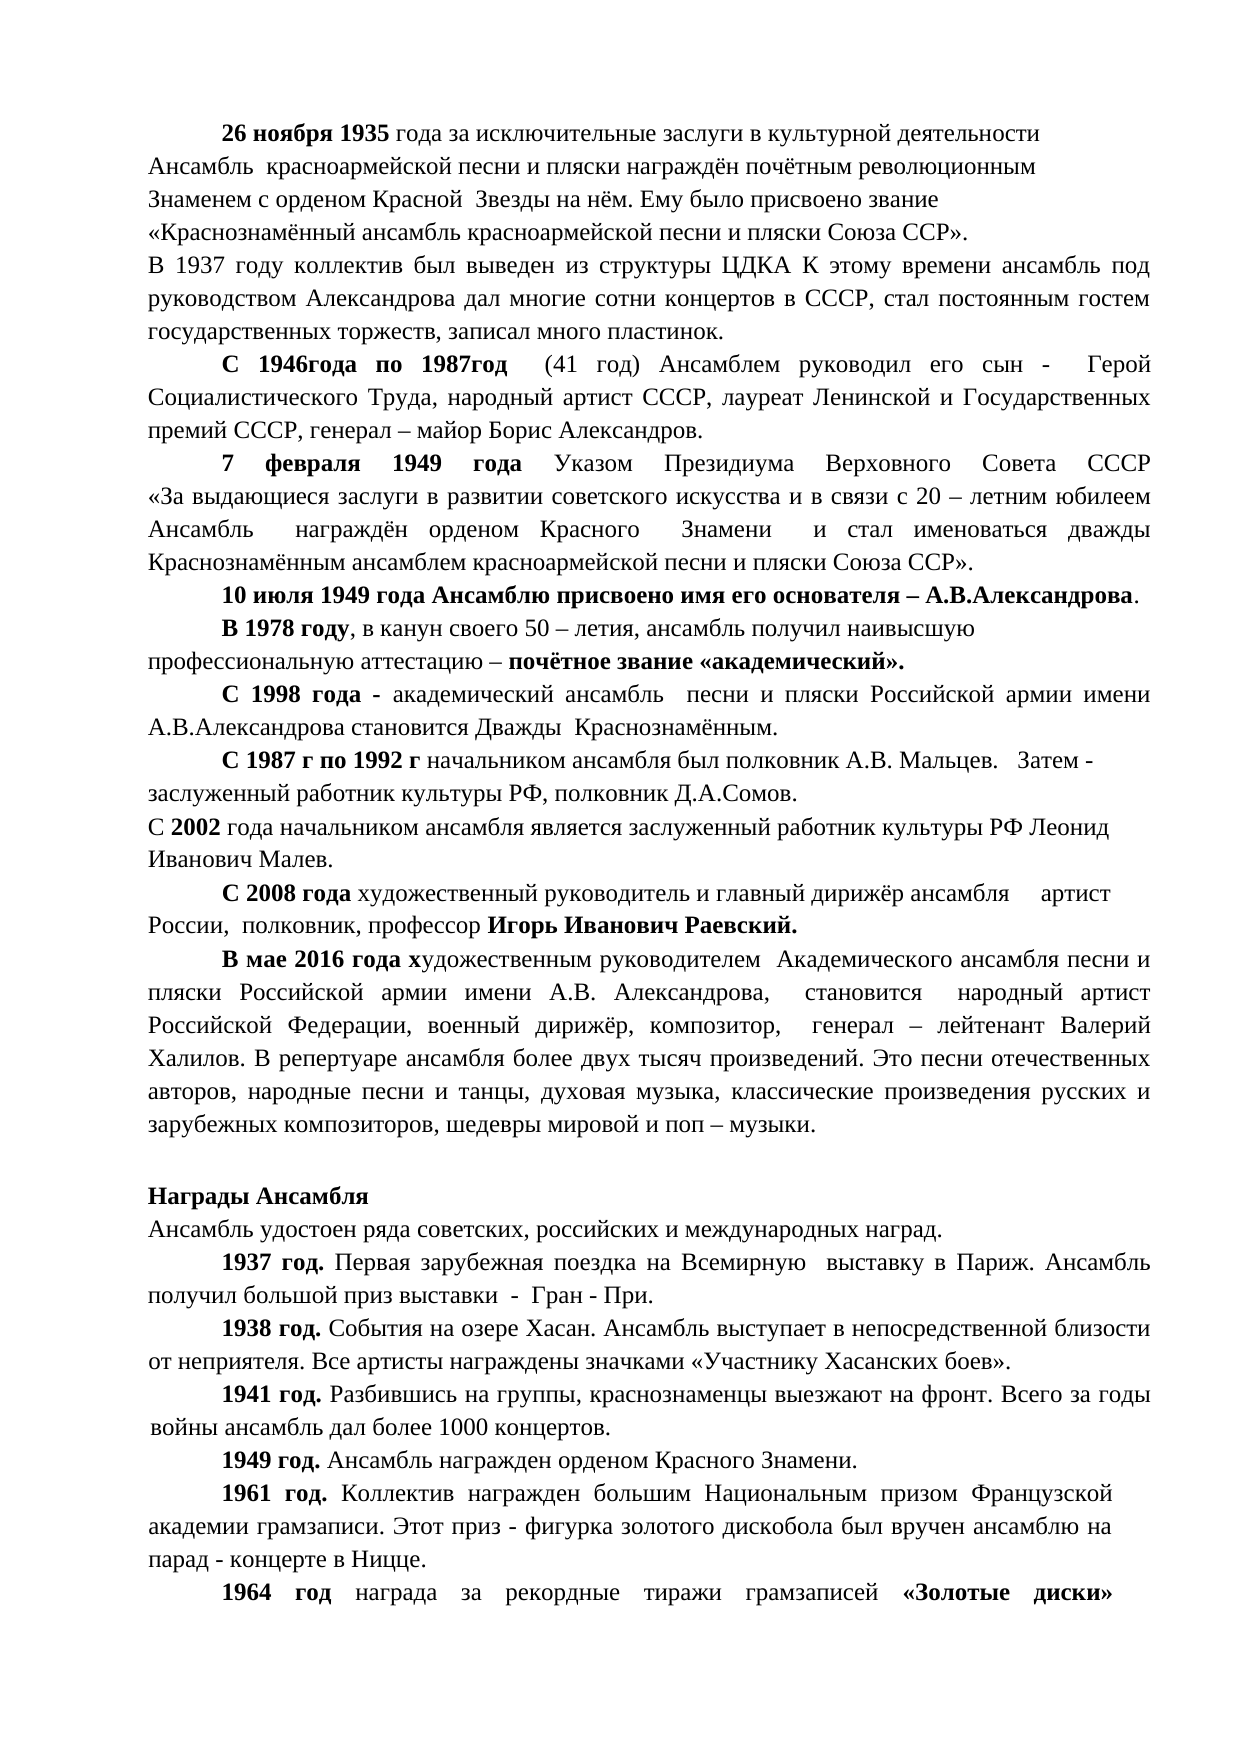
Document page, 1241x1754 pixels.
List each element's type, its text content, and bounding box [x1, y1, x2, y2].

text профессиональную аттестацию – почётное звание «академический». [148, 646, 1152, 675]
text В мае 2016 года художественным руководителем Академического ансамбля песни и пляски Российской армии имени А.В. Александрова, становится народный артист Российской Федерации, военный дирижёр, композитор, генерал – лейтенант Валерий Халилов. В репертуаре ансамбля более двух тысяч произведений. Это песни отечественных авторов, народные песни и танцы, духовая музыка, классические произведения русских и зарубежных композиторов, шедевры мировой и поп – музыки. [148, 944, 1152, 1137]
text С 1998 года - академический ансамбль песни и пляски Российской армии имени А.В.Александрова становится Дважды Краснознамённым. [148, 679, 1152, 741]
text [148, 1577, 1113, 1606]
text 7 февраля 1949 года Указом Президиума Верховного Совета СССР «За выдающиеся заслуги в развитии советского искусства и в связи с 20 – летним юбилеем Ансамбль награждён орденом Красного Знамени и стал именоваться дважды Краснознамённым ансамблем красноармейской песни и пляски Союза ССР». [148, 448, 1152, 576]
text Ансамбль удостоен ряда советских, российских и международных наград. [148, 1214, 1152, 1243]
text 26 ноября 1935 года за исключительные заслуги в культурной деятельности Ансамбль красноармейской песни и пляски награждён почётным революционным Знаменем с орденом Красной Звезды на нём. Ему было присвоено звание «Краснознамённый ансамбль красноармейской песни и пляски Союза ССР». [148, 118, 1152, 246]
text 10 июля 1949 года Ансамблю присвоено имя его основателя – А.В.Александрова. [148, 580, 1152, 609]
text С 1946года по 1987год (41 год) Ансамблем руководил его сын - Герой Социалистического Труда, народный артист СССР, лауреат Ленинской и Государственных премий СССР, генерал – майор Борис Александров. [148, 349, 1152, 444]
text 1938 год. События на озере Хасан. Ансамбль выступает в непосредственной близости от неприятеля. Все артисты награждены значками «Участнику Хасанских боев». [148, 1313, 1152, 1375]
text С 2008 года художественный руководитель и главный дирижёр ансамбля артист России, полковник, профессор Игорь Иванович Раевский. [148, 878, 1152, 939]
text 1961 год. Коллектив награжден большим Национальным призом Французской академии грамзаписи. Этот приз - фигурка золотого дискобола был вручен ансамблю на парад - концерте в Ницце. [148, 1478, 1113, 1573]
text 1941 год. Разбившись на группы, краснознаменцы выезжают на фронт. Всего за годы войны ансамбль дал более 1000 концертов. [150, 1379, 1152, 1441]
text 1949 год. Ансамбль награжден орденом Красного Знамени. [150, 1445, 1152, 1474]
text В 1937 году коллектив был выведен из структуры ЦДКА К этому времени ансамбль под руководством Александрова дал многие сотни концертов в СССР, стал постоянным гостем государственных торжеств, записал много пластинок. [148, 250, 1152, 345]
text В 1978 году, в канун своего 50 – летия, ансамбль получил наивысшую [148, 613, 1152, 642]
text С по начальником ансамбля был полковник А.В. Мальцев. Затем - заслуженный работник культуры РФ, полковник Д.А.Сомов. С 2002 года начальником ансамбля является заслуженный работник культуры РФ Леонид Иванович Малев. [148, 746, 1152, 873]
text Награды Ансамбля [148, 1181, 1152, 1210]
text 1937 год. Первая зарубежная поездка на Всемирную выставку в Париж. Ансамбль получил большой приз выставки - Гран - При. [148, 1247, 1152, 1309]
